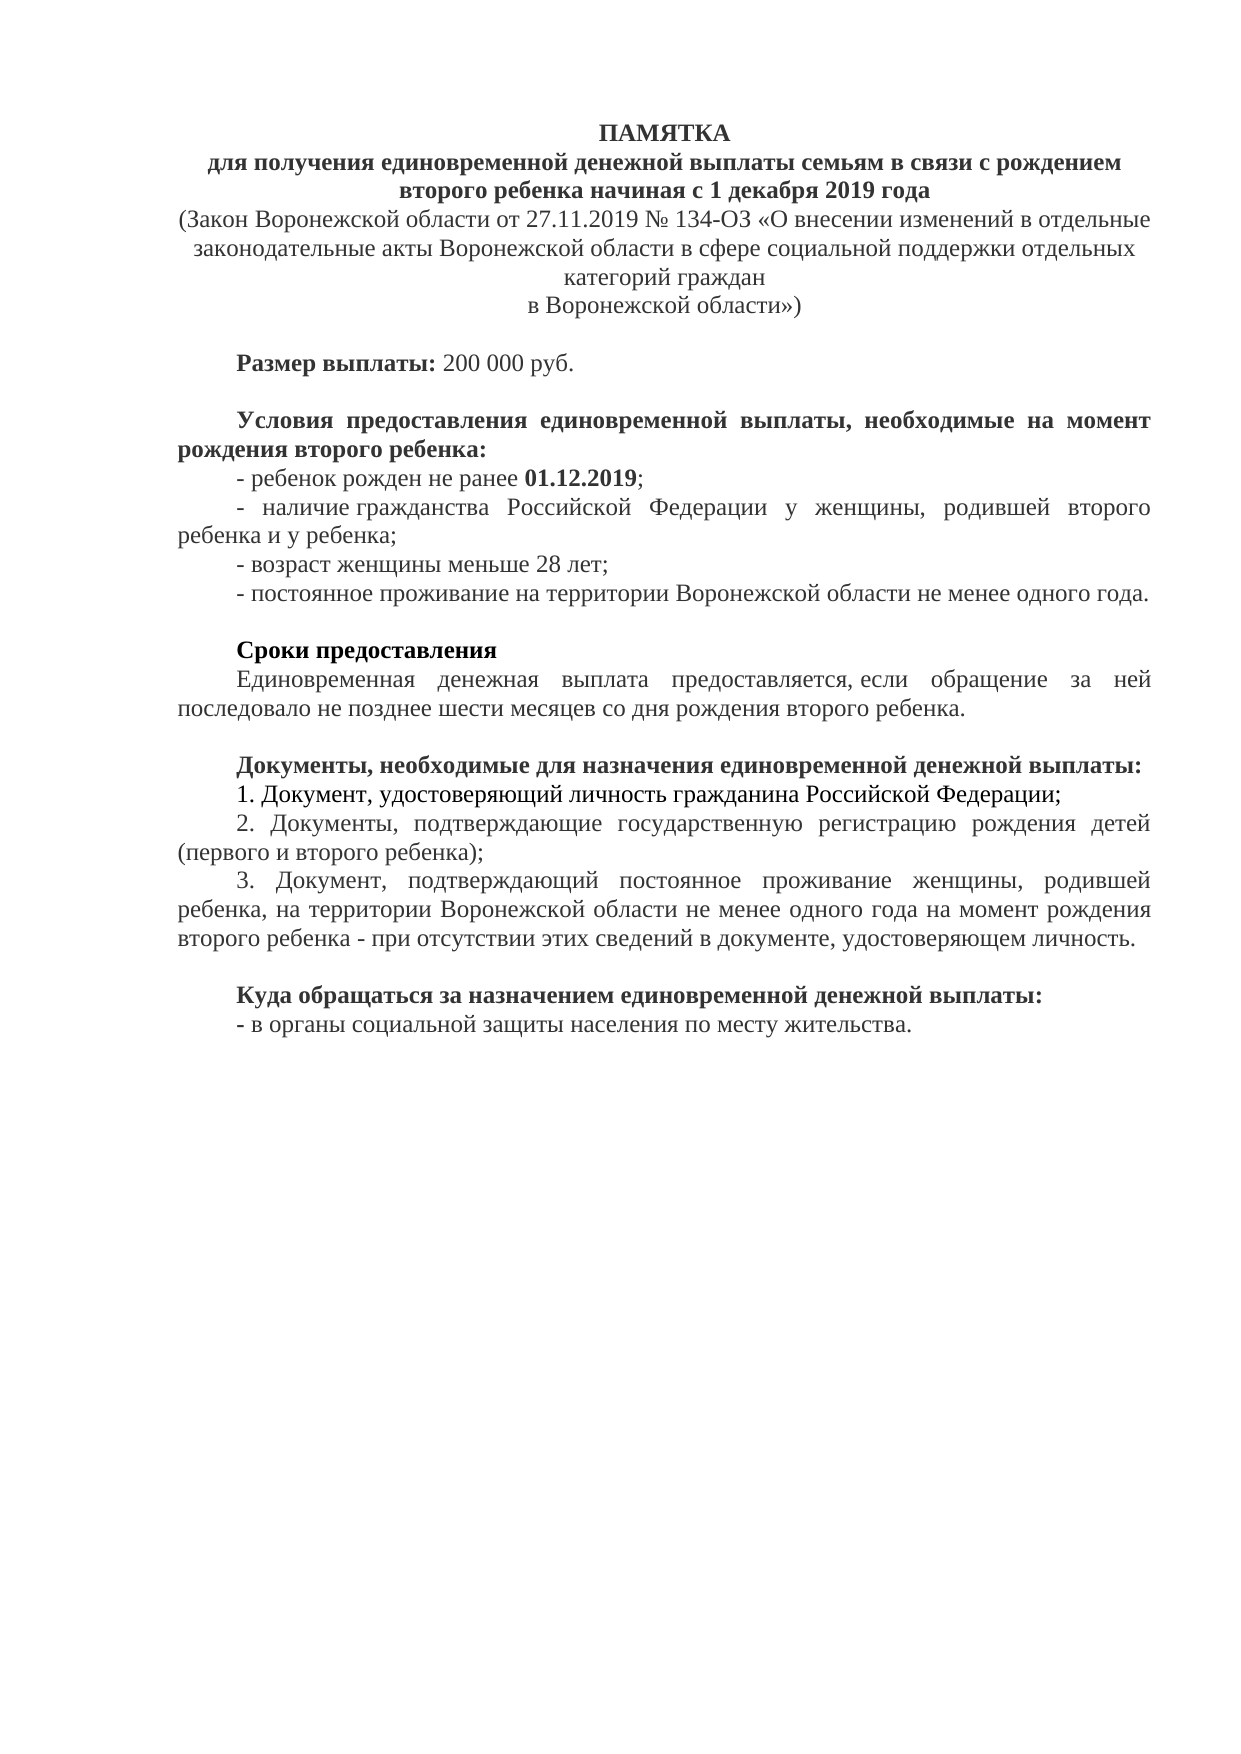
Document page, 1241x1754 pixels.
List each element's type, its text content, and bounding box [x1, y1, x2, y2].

text - ребенок рожден не ранее 01.12.2019; [177, 463, 1152, 492]
text Куда обращаться за назначением единовременной денежной выплаты: [177, 981, 1152, 1009]
text ПАМЯТКА [177, 118, 1152, 147]
text - наличие гражданства Российской Федерации у женщины, родившей второго ребенка и у ребенка; [177, 492, 1152, 549]
text Документы, необходимые для назначения единовременной денежной выплаты: [177, 751, 1152, 779]
text Условия предоставления единовременной выплаты, необходимые на момент рождения второго ребенка: [177, 406, 1152, 463]
text - возраст женщины меньше 28 лет; [177, 549, 1152, 578]
text (Закон Воронежской области от 27.11.2019 № 134-ОЗ «О внесении изменений в отдельные законодательные акты Воронежской области в сфере социальной поддержки отдельных категорий граждан [177, 204, 1152, 291]
text - в органы социальной защиты населения по месту жительства. [177, 1009, 1152, 1038]
text Размер выплаты: 200 000 руб. [177, 348, 1152, 377]
text Сроки предоставления [177, 636, 1152, 664]
text 2. Документы, подтверждающие государственную регистрацию рождения детей (первого и второго ребенка); [177, 808, 1152, 866]
text 3. Документ, подтверждающий постоянное проживание женщины, родившей ребенка, на территории Воронежской области не менее одного года на момент рождения второго ребенка - при отсутствии этих сведений в документе, удостоверяющем личность. [177, 866, 1152, 952]
text Единовременная денежная выплата предоставляется, если обращение за ней последовало не позднее шести месяцев со дня рождения второго ребенка. [177, 664, 1152, 722]
text 1. Документ, удостоверяющий личность гражданина Российской Федерации; [177, 779, 1152, 808]
text в Воронежской области») [177, 291, 1152, 319]
text для получения единовременной денежной выплаты семьям в связи с рождением второго ребенка начиная с 1 декабря 2019 года [177, 147, 1152, 204]
text - постоянное проживание на территории Воронежской области не менее одного года. [177, 578, 1152, 607]
